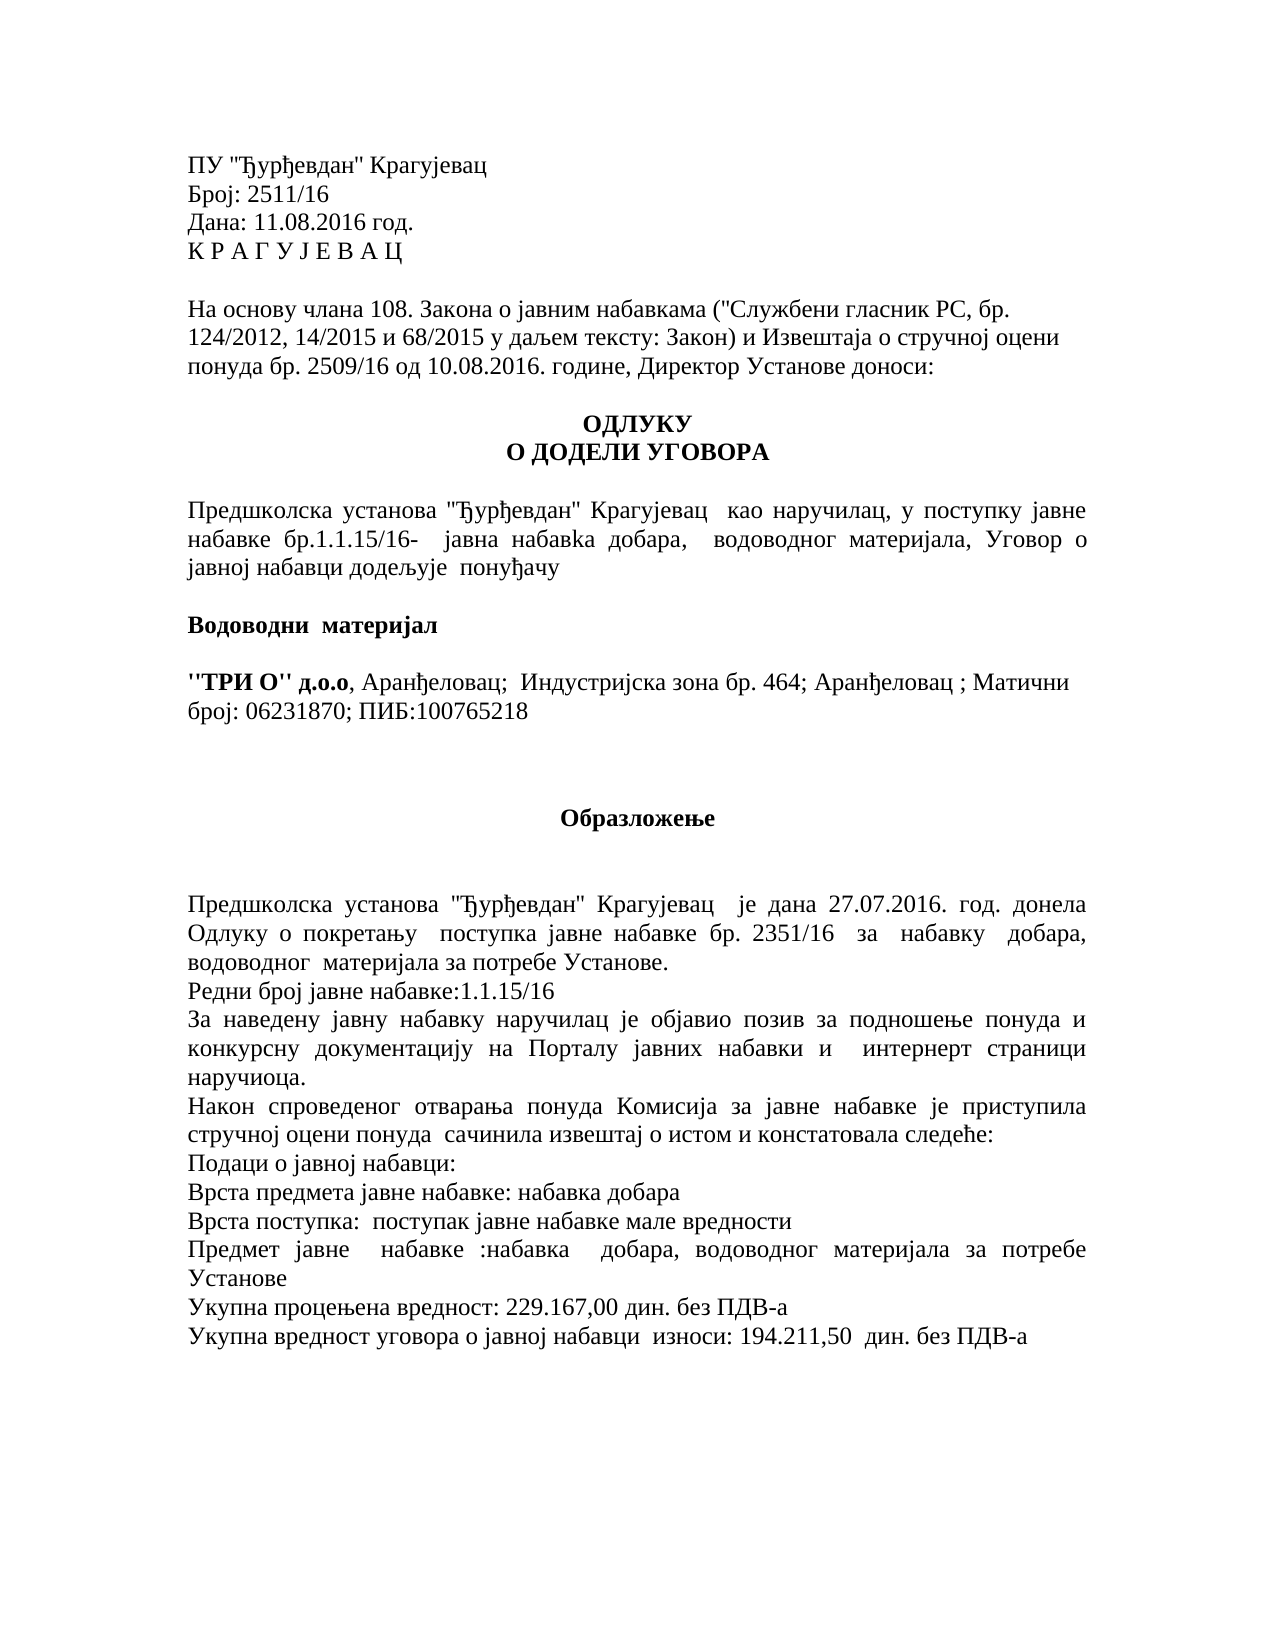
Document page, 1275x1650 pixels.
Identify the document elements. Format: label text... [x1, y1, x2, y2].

text Укупна вредност уговора о јавној набавци износи: 194.211,50 дин. без ПДВ-а [187, 1321, 1087, 1349]
text Укупна процењена вредност: 229.167,00 дин. без ПДВ-а [187, 1292, 1087, 1321]
text Подаци о јавној набавци: [187, 1148, 1087, 1177]
text ПУ ''Ђурђевдан'' Крагујевац [187, 150, 1087, 179]
text К Р А Г У Ј Е В А Ц [187, 236, 1087, 265]
text За наведену јавну набавку наручилац је објавио позив за подношење понуда и конкурсну документацију на Порталу јавних набавки и интернерт страници наручиоца. [187, 1004, 1087, 1091]
text Предмет јавне набавке :набавка добара, водоводног материјала за потребе Установе [187, 1234, 1087, 1292]
text О ДОДЕЛИ УГОВОРА [187, 437, 1087, 466]
text Број: 2511/16 [169, 179, 1087, 207]
text Образложење [187, 803, 1087, 832]
text Предшколска установа ''Ђурђевдан'' Крагујевац као наручилац, у поступку јавне набавке бр.1.1.15/16- јавнa набавka добара, водоводног материјалa, Уговор о јавној набавци додељује понуђачу [187, 495, 1087, 581]
text ''ТРИ О'' д.о.о, Аранђеловац; Индустријска зона бр. 464; Аранђеловац ; Матични број: 06231870; ПИБ:100765218 [187, 667, 1087, 725]
text Редни број јавне набавке:1.1.15/16 [187, 976, 1087, 1004]
text Водоводни материјал [187, 610, 1087, 639]
text На основу члана 108. Закона о јавним набавкама (''Службени гласник РС, бр. 124/2012, 14/2015 и 68/2015 у даљем тексту: Закон) и Извештаја о стручној оцени понуда бр. 2509/16 од 10.08.2016. године, Директор Установе доноси: [187, 294, 1087, 380]
text Врста поступка: поступак јавне набавке мале вредности [187, 1206, 1087, 1234]
text ОДЛУКУ [187, 409, 1087, 437]
text Предшколска установа ''Ђурђевдан'' Крагујевац је дана 27.07.2016. год. донела Одлуку о покретању поступка јавне набавке бр. 2351/16 за набавку добара, водоводног материјала за потребе Установе. [187, 889, 1087, 976]
text Врста предмета јавне набавке: набавка добара [187, 1177, 1087, 1206]
text Дана: 11.08.2016 год. [187, 207, 1087, 236]
text Након спроведеног отварања понуда Комисија за јавне набавке је приступила стручној оцени понуда сачинила извештај о истом и констатовала следеће: [187, 1091, 1087, 1148]
